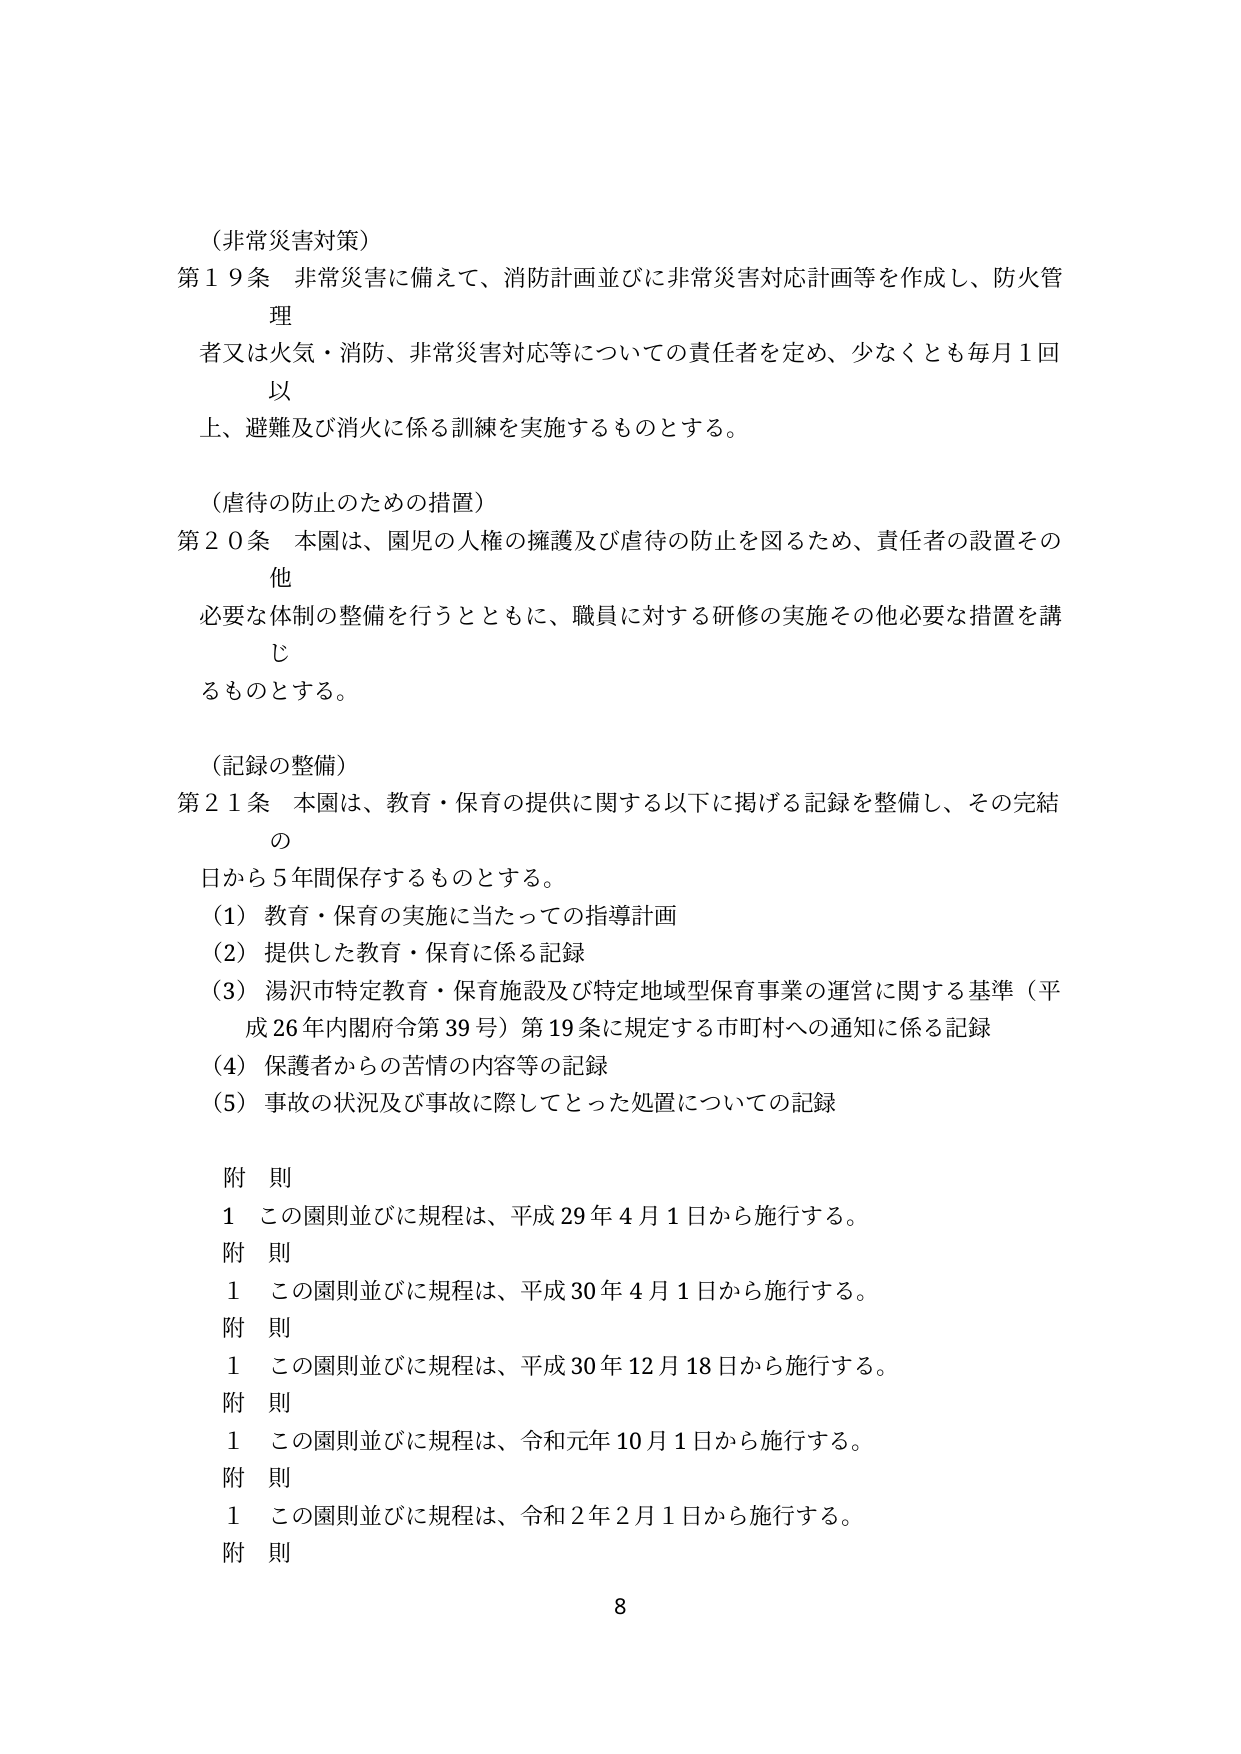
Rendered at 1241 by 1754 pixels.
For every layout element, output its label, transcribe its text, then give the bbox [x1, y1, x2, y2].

text 附 則 [199, 1533, 1063, 1571]
text １ この園則並びに規程は、平成30年 4 月 1 日から施行する。 [199, 1271, 1063, 1308]
text 日から５年間保存するものとする。 [199, 858, 1063, 896]
text 附 則 [177, 1158, 1063, 1196]
text １ この園則並びに規程は、令和元年10月1日から施行する。 [199, 1421, 1063, 1458]
text （記録の整備） [199, 746, 1063, 783]
text （4） 保護者からの苦情の内容等の記録 [177, 1046, 1063, 1083]
text 者又は火気・消防、非常災害対応等についての責任者を定め、少なくとも毎月１回以 [199, 333, 1063, 408]
text （1） 教育・保育の実施に当たっての指導計画 [177, 896, 1063, 933]
text （2） 提供した教育・保育に係る記録 [177, 933, 1063, 971]
text １ この園則並びに規程は、平成30年12月18日から施行する。 [199, 1346, 1063, 1383]
text 附 則 [199, 1383, 1063, 1421]
text １ この園則並びに規程は、令和２年２月１日から施行する。 [199, 1496, 1063, 1533]
text 第１９条 非常災害に備えて、消防計画並びに非常災害対応計画等を作成し、防火管理 [177, 258, 1063, 333]
text （虐待の防止のための措置） [199, 483, 1063, 521]
text （3） 湯沢市特定教育・保育施設及び特定地域型保育事業の運営に関する基準（平成26年内閣府令第39号）第19条に規定する市町村への通知に係る記録 [199, 971, 1063, 1046]
text 1 この園則並びに規程は、平成29年 4 月 1 日から施行する。 [199, 1196, 1063, 1233]
text 必要な体制の整備を行うとともに、職員に対する研修の実施その他必要な措置を講じ [199, 596, 1063, 671]
text るものとする。 [199, 671, 1063, 708]
text 附 則 [199, 1308, 1063, 1346]
text 附 則 [199, 1458, 1063, 1496]
text 第２１条 本園は、教育・保育の提供に関する以下に掲げる記録を整備し、その完結の [177, 783, 1063, 858]
text 上、避難及び消火に係る訓練を実施するものとする。 [199, 408, 1063, 446]
text 附 則 [199, 1233, 1063, 1271]
text （非常災害対策） [199, 221, 1063, 258]
text 第２０条 本園は、園児の人権の擁護及び虐待の防止を図るため、責任者の設置その他 [177, 521, 1063, 596]
text （5） 事故の状況及び事故に際してとった処置についての記録 [177, 1083, 1063, 1121]
